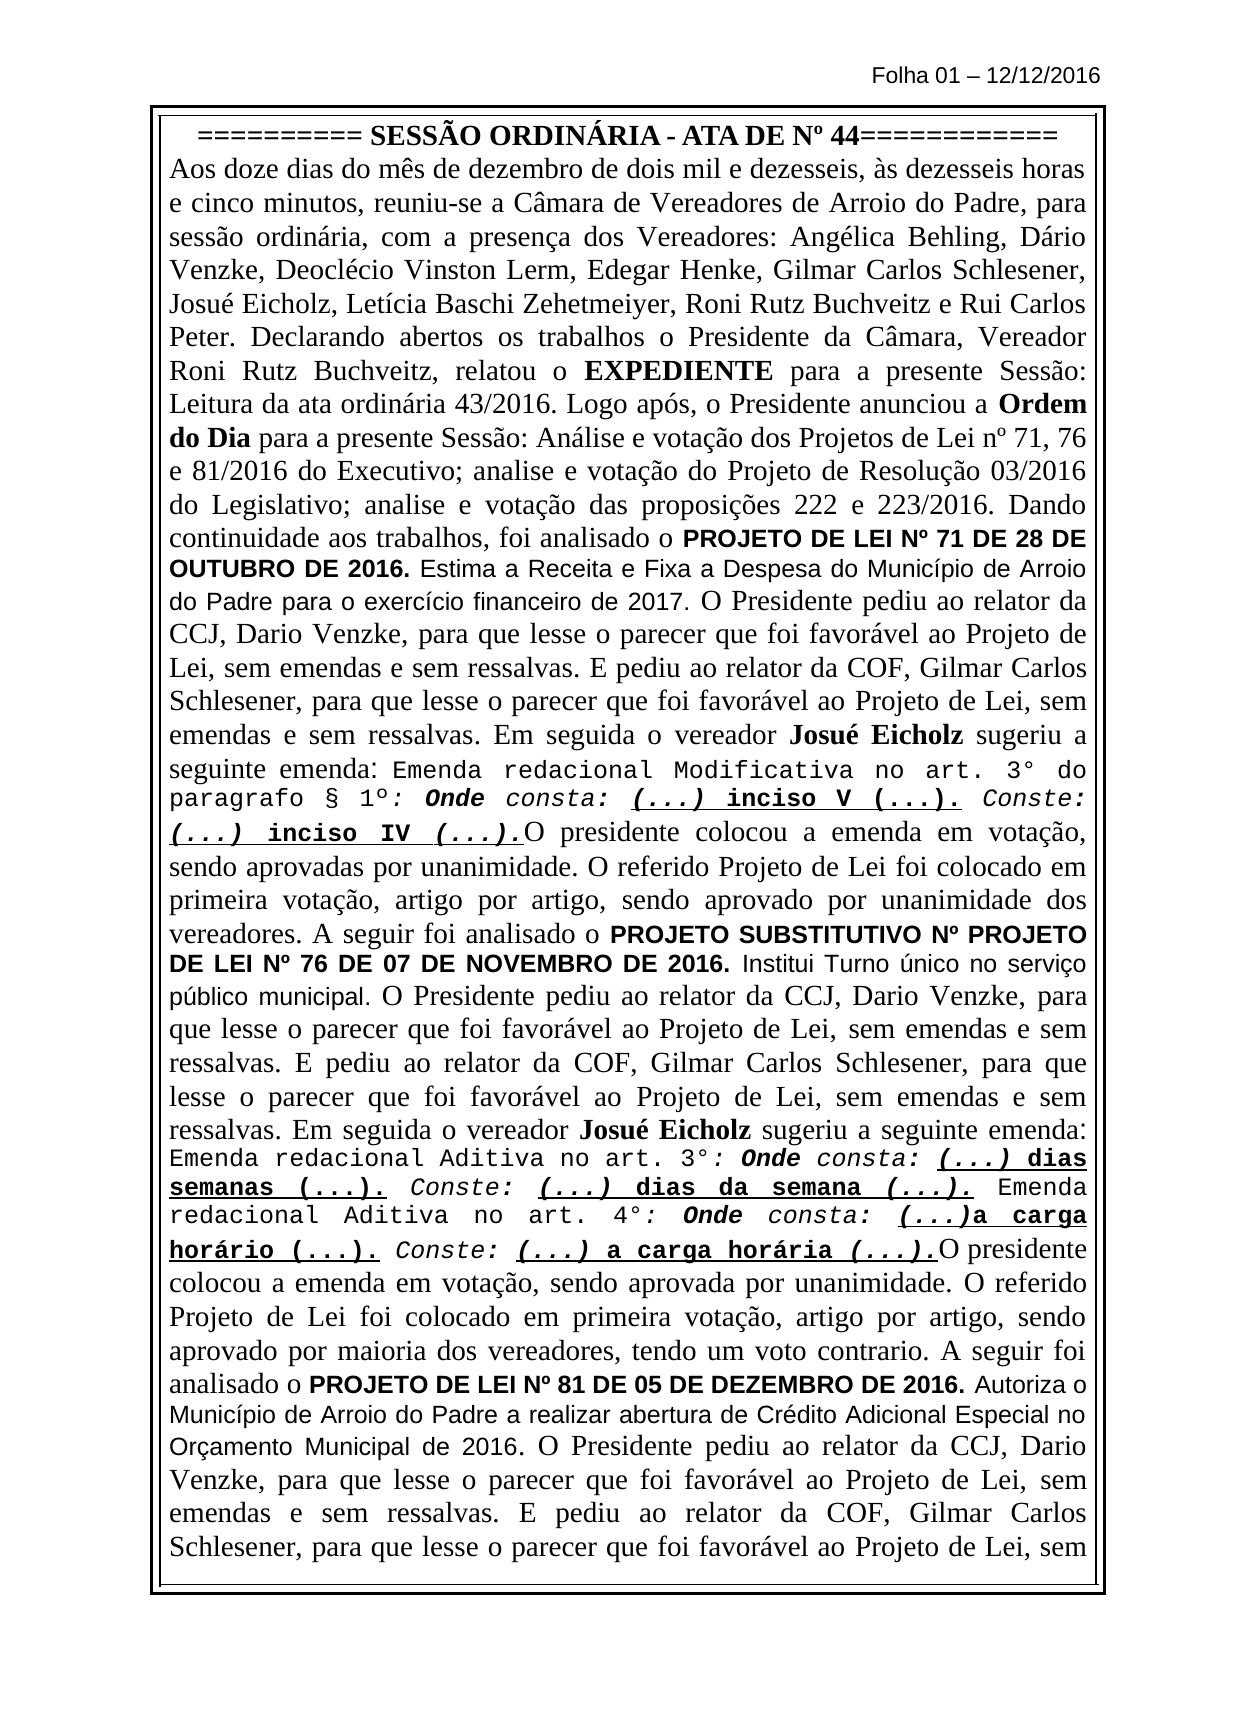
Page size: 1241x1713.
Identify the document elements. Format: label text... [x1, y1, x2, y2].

text ========== SESSÃO ORDINÁRIA - ATA DE Nº 44============ [169, 118, 1087, 152]
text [169, 152, 1087, 1563]
